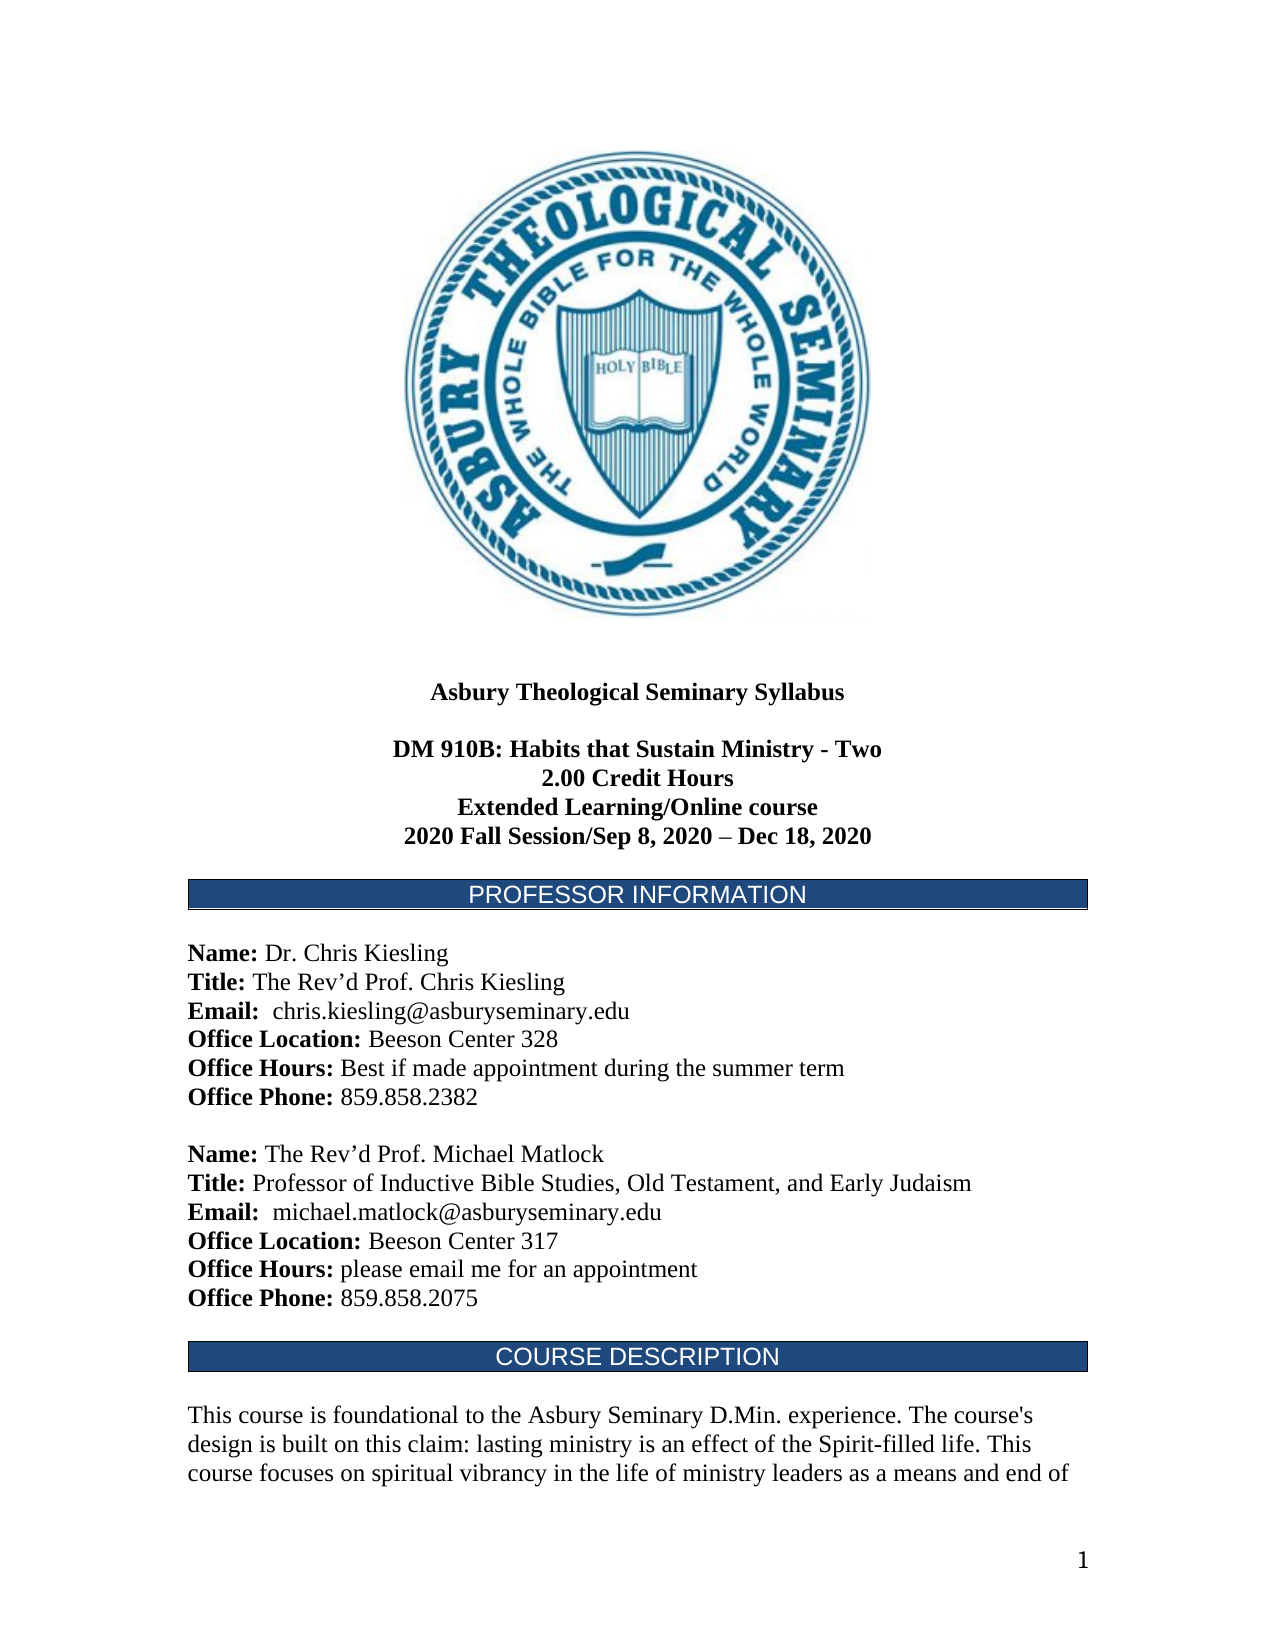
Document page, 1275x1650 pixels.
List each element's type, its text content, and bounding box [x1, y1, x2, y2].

text Name: The Rev’d Prof. Michael Matlock [187, 1139, 1087, 1168]
picture [403, 150, 872, 619]
text Asbury Theological Seminary Syllabus [187, 677, 1087, 705]
text Email: michael.matlock@asburyseminary.edu [187, 1197, 1087, 1226]
table_header COURSE DESCRIPTION [189, 1342, 1087, 1371]
text Office Hours: please email me for an appointment [187, 1254, 1087, 1283]
text Title: The Rev’d Prof. Chris Kiesling [187, 967, 1087, 996]
text DM 910B: Habits that Sustain Ministry - Two 2.00 Credit Hours Extended Learning/Online course 2020 Fall Session/Sep 8, 2020 – Dec 18, 2020 [187, 734, 1087, 849]
text Title: Professor of Inductive Bible Studies, Old Testament, and Early Judaism [187, 1168, 1087, 1197]
text Office Phone: 859.858.2382 [187, 1082, 1087, 1111]
text Office Location: Beeson Center 317 [187, 1226, 1087, 1254]
table_header PROFESSOR INFORMATION [189, 880, 1087, 908]
text Email: chris.kiesling@asburyseminary.edu [187, 996, 1087, 1024]
text Office Hours: Best if made appointment during the summer term [187, 1053, 1087, 1082]
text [187, 1400, 1087, 1487]
text Office Location: Beeson Center 328 [187, 1024, 1087, 1053]
text Name: Dr. Chris Kiesling [187, 938, 1087, 967]
text Office Phone: 859.858.2075 [187, 1283, 1087, 1312]
